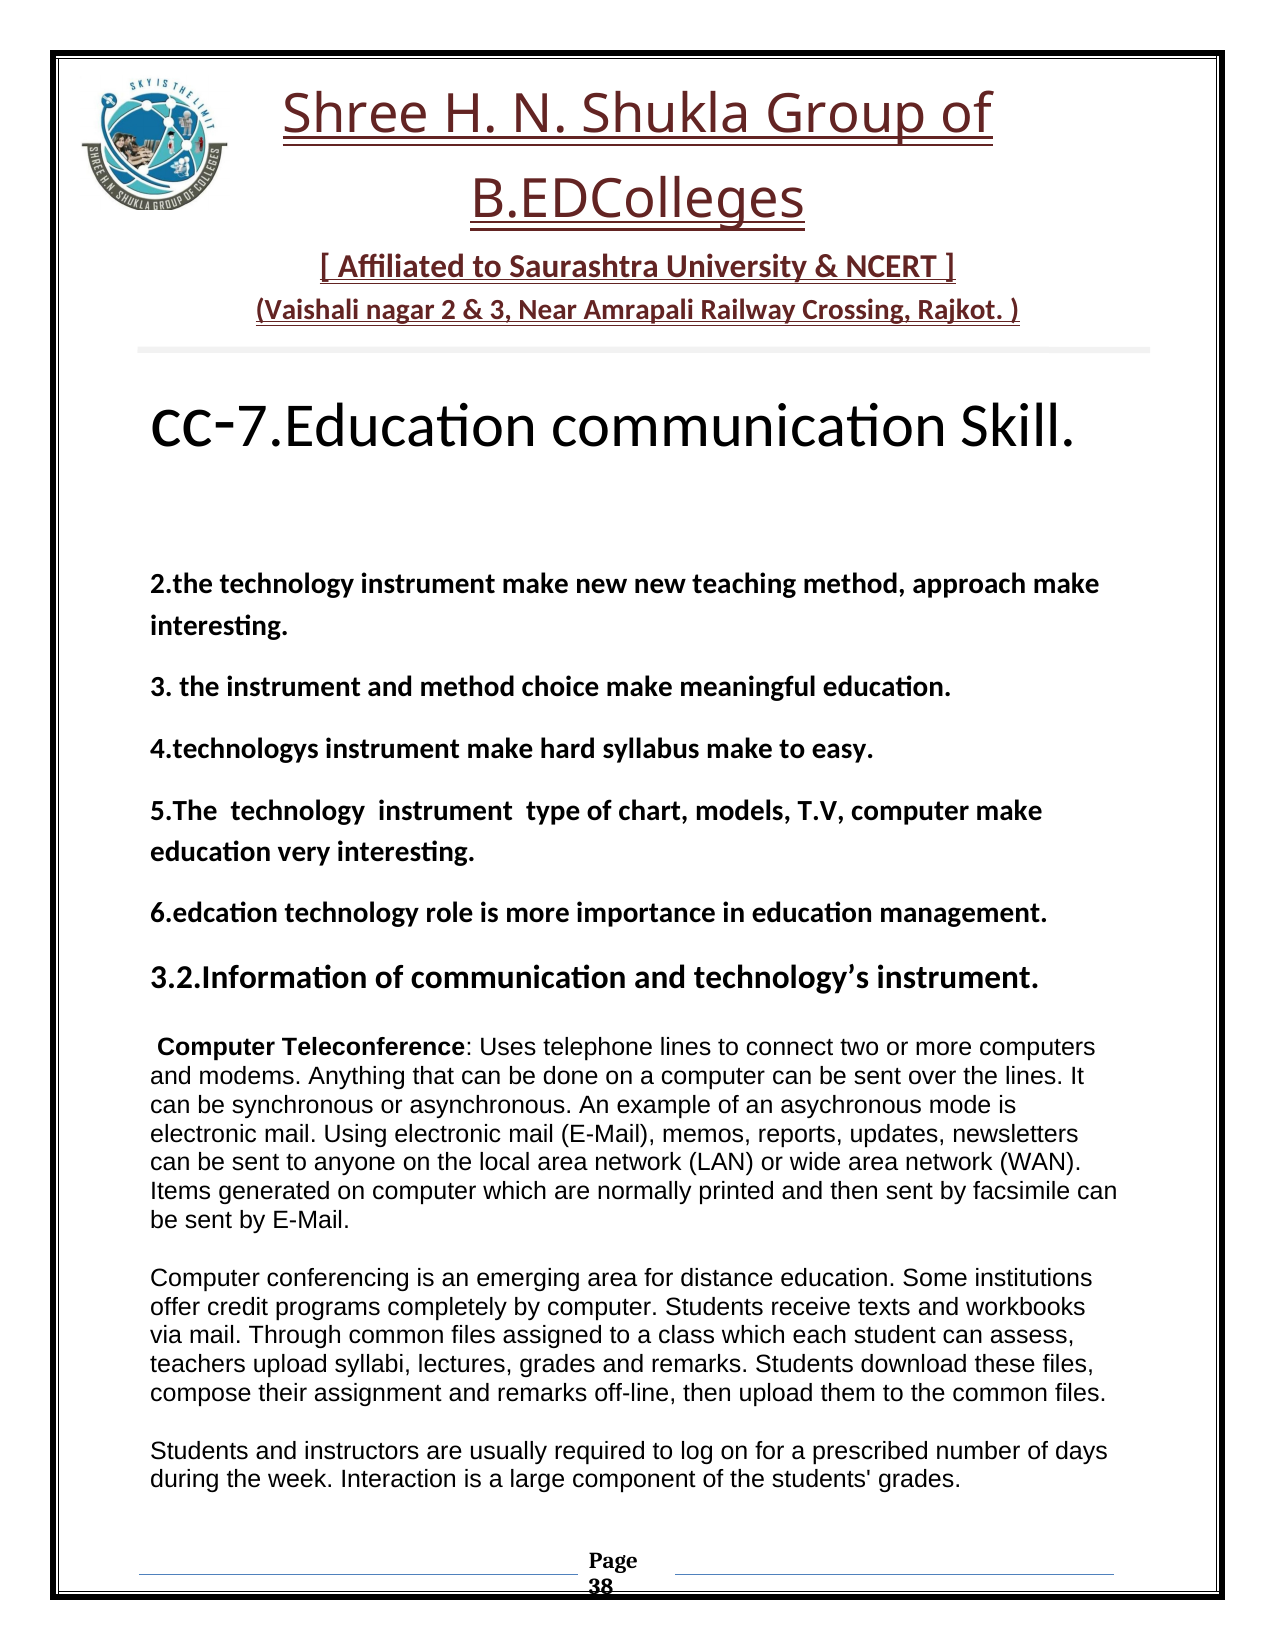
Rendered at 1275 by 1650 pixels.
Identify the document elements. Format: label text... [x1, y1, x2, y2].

text Computer Teleconference: Uses telephone lines to connect two or more computers and modems. Anything that can be done on a computer can be sent over the lines. It can be synchronous or asynchronous. An example of an asychronous mode is electronic mail. Using electronic mail (E-Mail), memos, reports, updates, newsletters can be sent to anyone on the local area network (LAN) or wide area network (WAN). Items generated on computer which are normally printed and then sent by facsimile can be sent by E-Mail. [150, 1032, 1125, 1233]
text 5.The technology instrument type of chart, models, T.V, computer make education very interesting. [150, 792, 1125, 868]
text 4.technologys instrument make hard syllabus make to easy. [150, 730, 1125, 766]
text Students and instructors are usually required to log on for a prescribed number of days during the week. Interaction is a large component of the students' grades. [150, 1436, 1125, 1493]
text 6.edcation technology role is more importance in education management. [150, 894, 1125, 930]
picture [79, 75, 230, 210]
text 2.the technology instrument make new new teaching method, approach make interesting. [150, 566, 1125, 642]
text Computer conferencing is an emerging area for distance education. Some institutions offer credit programs completely by computer. Students receive texts and workbooks via mail. Through common files assigned to a class which each student can assess, teachers upload syllabi, lectures, grades and remarks. Students download these files, compose their assignment and remarks off-line, then upload them to the common files. [150, 1263, 1125, 1406]
text 3.2.Information of communication and technology’s instrument. [150, 956, 1125, 997]
text 3. the instrument and method choice make meaningful education. [150, 668, 1125, 704]
